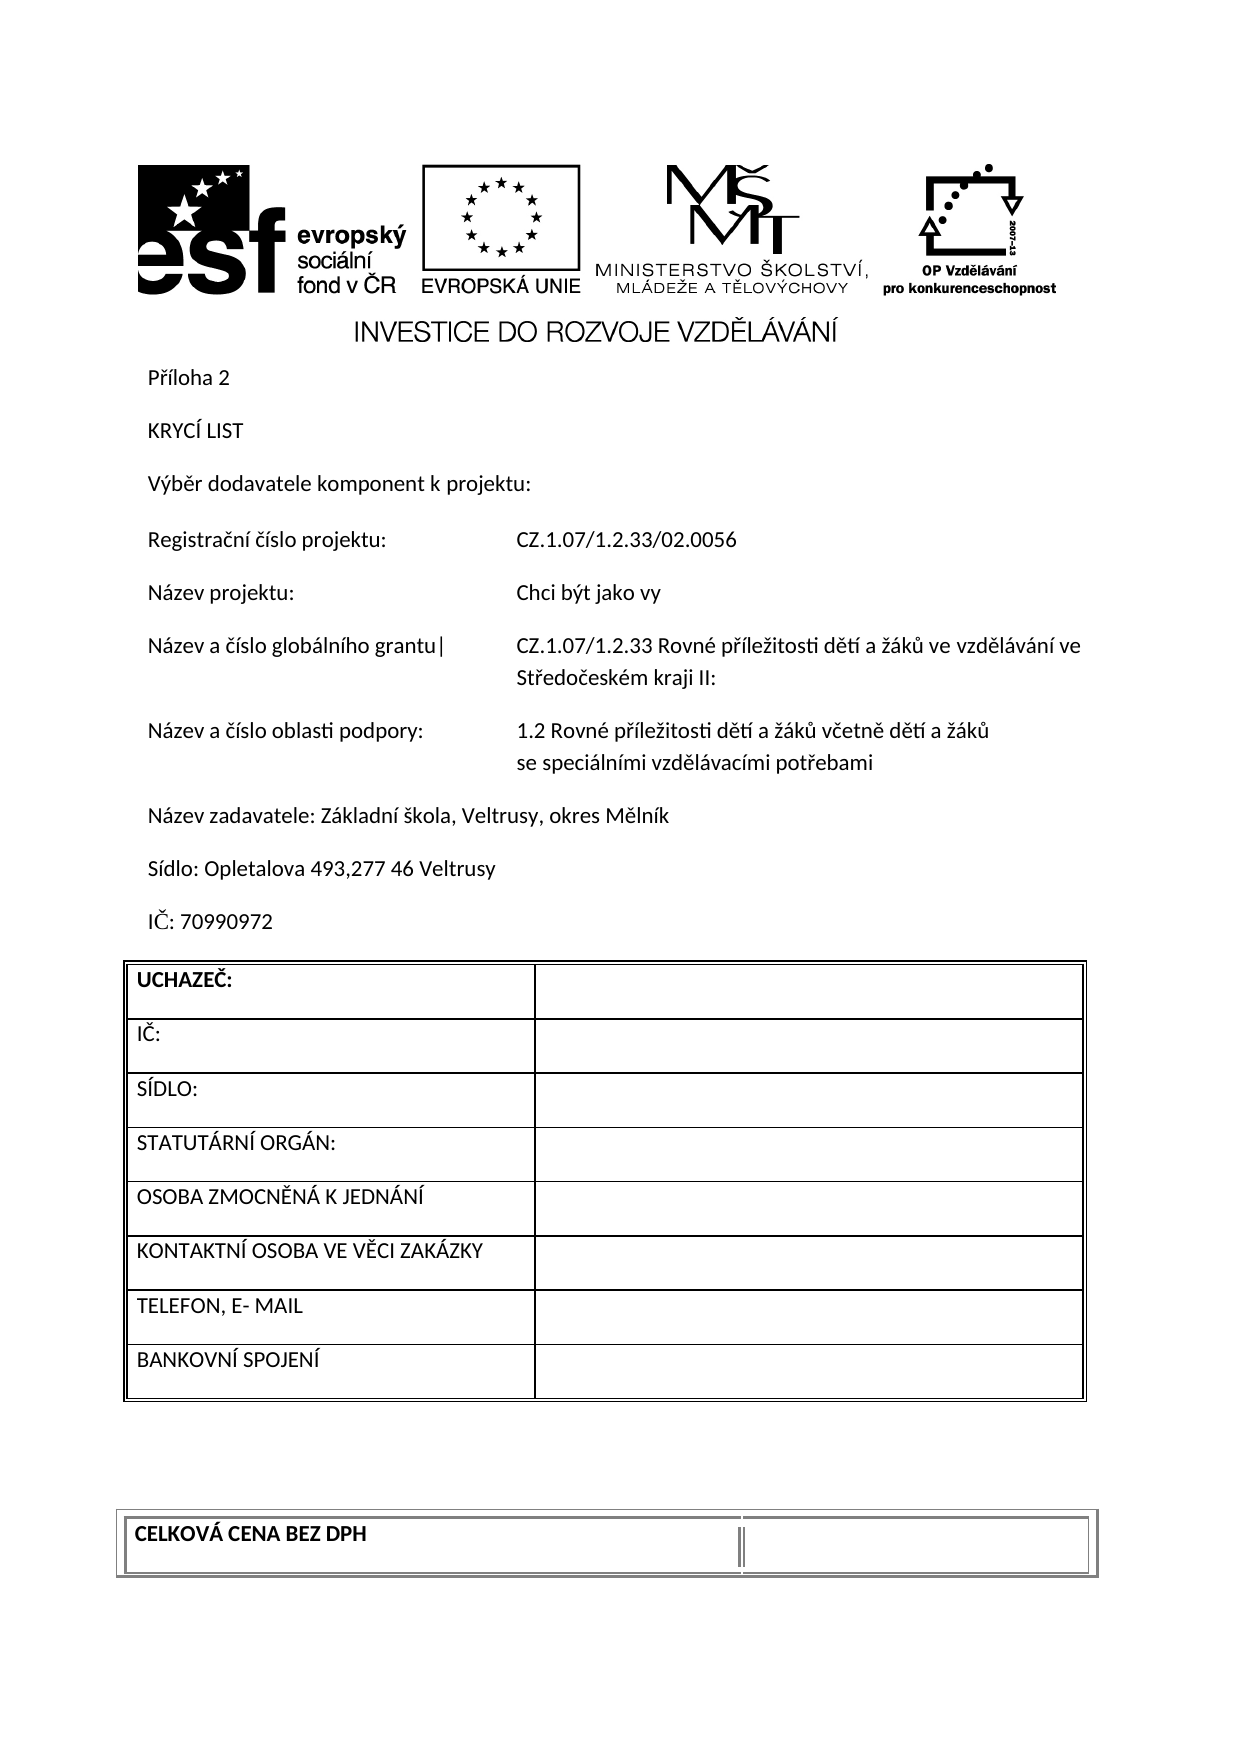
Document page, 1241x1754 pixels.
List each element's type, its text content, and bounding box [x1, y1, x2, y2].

text Název a číslo globálního grantu| CZ.1.07/1.2.33 Rovné příležitosti dětí a žáků ve vzdělávání ve Středočeském kraji II: [148, 631, 1093, 691]
table_cell TELEFON, E- MAIL [128, 1291, 534, 1343]
text KRYCÍ LIST [148, 416, 1093, 444]
table_cell [536, 1182, 1082, 1235]
text Výběr dodavatele komponent k projektu: [148, 469, 1093, 497]
table_cell [536, 1074, 1082, 1126]
table_cell [536, 1237, 1082, 1289]
table_cell SÍDLO: [128, 1074, 534, 1126]
table_header UCHAZEČ: [128, 965, 534, 1018]
text Sídlo: Opletalova 493,277 46 Veltrusy [148, 854, 1093, 882]
text IČ: 70990972 [148, 907, 1093, 935]
picture [110, 147, 1084, 359]
table_cell BANKOVNÍ SPOJENÍ [128, 1345, 534, 1398]
table_header [536, 965, 1082, 1018]
table_cell [536, 1291, 1082, 1343]
text Název projektu: Chci být jako vy [148, 578, 1093, 606]
table_cell STATUTÁRNÍ ORGÁN: [128, 1128, 534, 1181]
text Název zadavatele: Základní škola, Veltrusy, okres Mělník [148, 801, 1093, 829]
table_cell [536, 1020, 1082, 1072]
table_cell [536, 1345, 1082, 1398]
text Název a číslo oblasti podpory: 1.2 Rovné příležitosti dětí a žáků včetně dětí a žáků se speciálními vzdělávacími potřebami [148, 716, 1093, 776]
text Registrační číslo projektu: CZ.1.07/1.2.33/02.0056 [148, 525, 1093, 553]
table_header CELKOVÁ CENA BEZ DPH [121, 1510, 741, 1572]
table_cell OSOBA ZMOCNĚNÁ K JEDNÁNÍ [128, 1182, 534, 1235]
table_cell Kontaktní osoba ve věci zakázky [128, 1237, 534, 1289]
table_cell IČ: [128, 1020, 534, 1072]
table_header [741, 1510, 1093, 1572]
table_cell [536, 1128, 1082, 1181]
